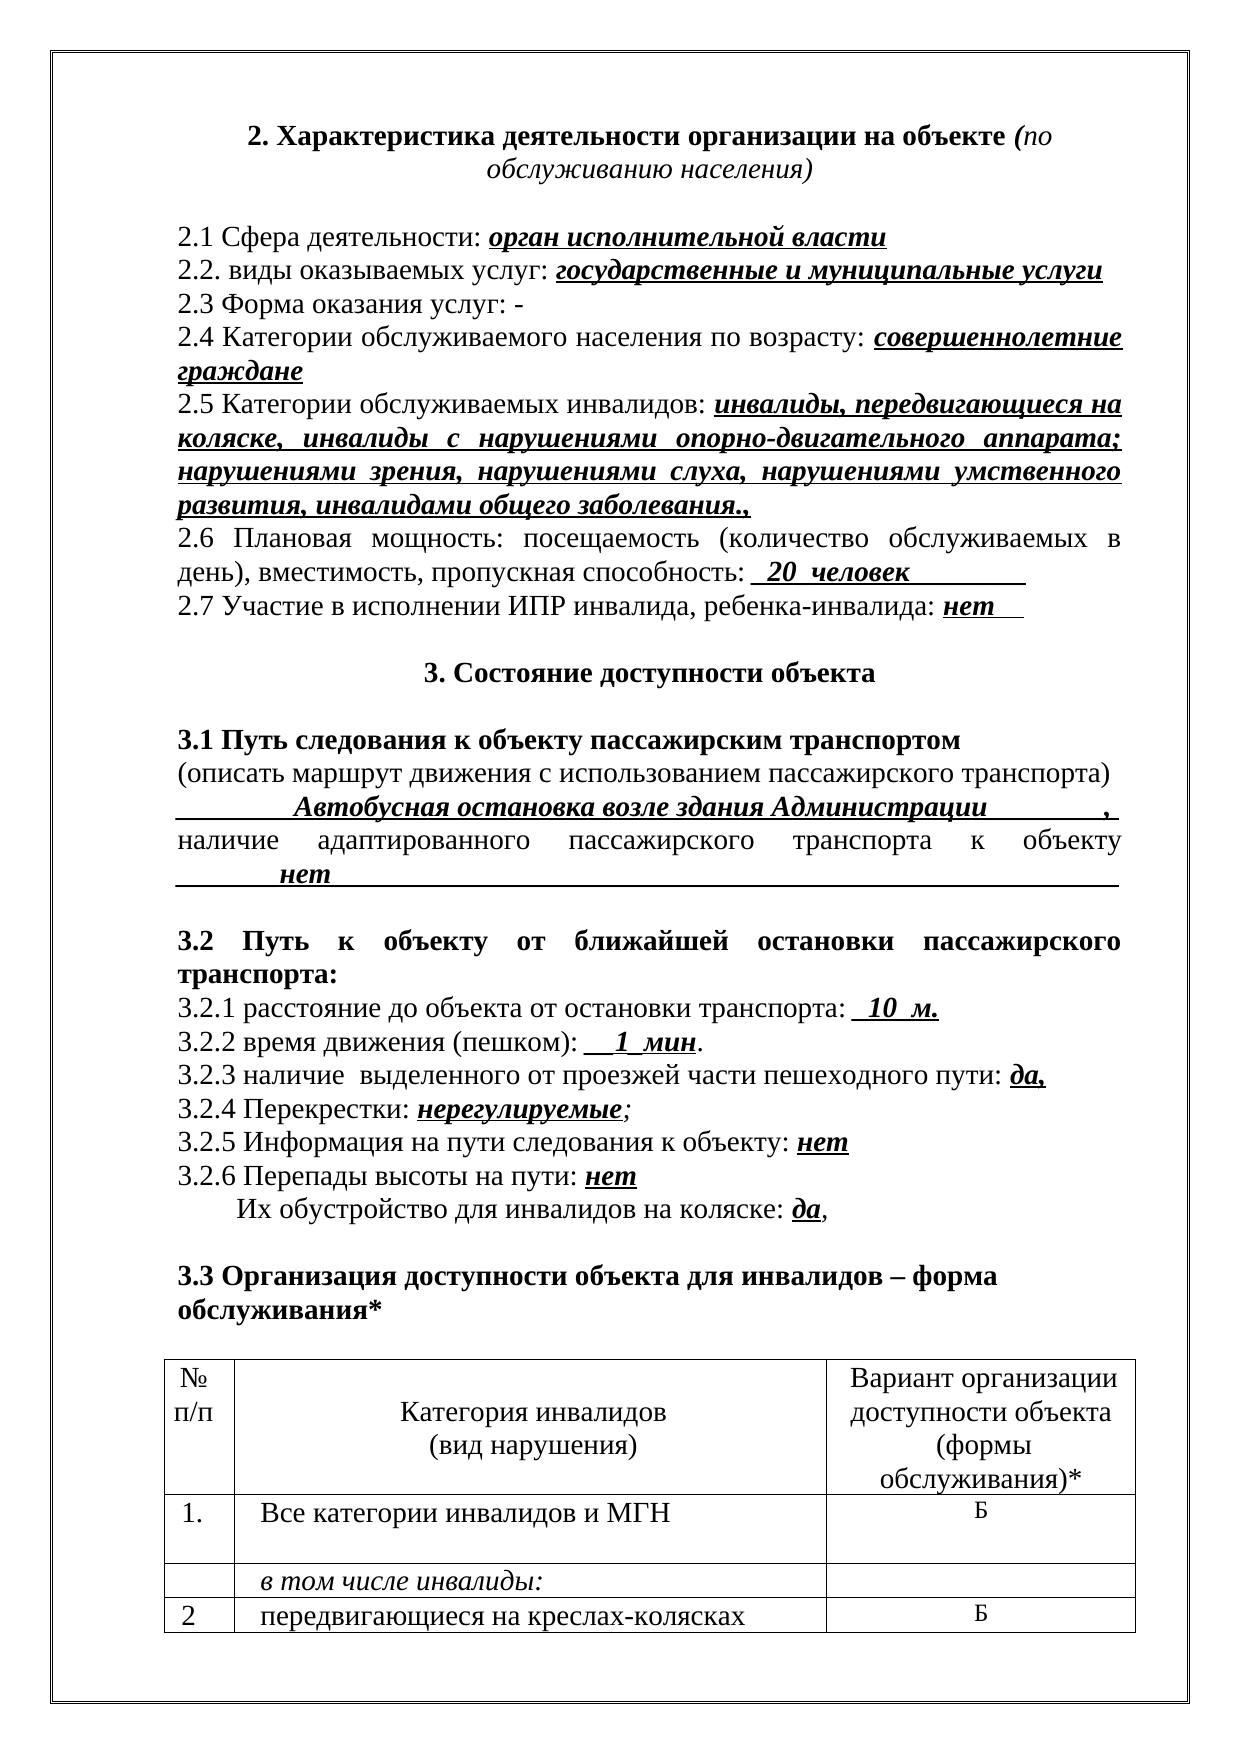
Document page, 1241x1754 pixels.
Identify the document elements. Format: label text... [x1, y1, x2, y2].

text 2.4 Категории обслуживаемого населения по возрасту: совершеннолетние граждане [177, 319, 1122, 386]
table_header Вариант организации доступности объекта (формы обслуживания)* [827, 1360, 1135, 1494]
text 2.5 Категории обслуживаемых инвалидов: инвалиды, передвигающиеся на коляске, инвалиды с нарушениями опорно-двигательного аппарата; нарушениями зрения, нарушениями слуха, нарушениями умственного развития, инвалидами общего заболевания., [177, 450, 1122, 483]
text 2.7 Участие в исполнении ИПР инвалида, ребенка-инвалида: нет [177, 588, 1122, 621]
table_header Категория инвалидов (вид нарушения) [235, 1360, 826, 1494]
text 2. Характеристика деятельности организации на объекте (по обслуживанию населения) [177, 118, 1122, 185]
text 2.5 Категории обслуживаемых инвалидов: инвалиды, передвигающиеся на коляске, инвалиды с нарушениями опорно-двигательного аппарата; нарушениями зрения, нарушениями слуха, нарушениями умственного развития, инвалидами общего заболевания., [177, 386, 1122, 449]
text 2.5 Категории обслуживаемых инвалидов: инвалиды, передвигающиеся на коляске, инвалиды с нарушениями опорно-двигательного аппарата; нарушениями зрения, нарушениями слуха, нарушениями умственного развития, инвалидами общего заболевания., [177, 484, 1122, 521]
text 3. Состояние доступности объекта [177, 655, 1122, 688]
text 3.3 Организация доступности объекта для инвалидов – форма обслуживания* [177, 1258, 1122, 1326]
text наличие адаптированного пассажирского транспорта к объекту _______нет______________________________________________________ [177, 822, 1122, 889]
text Их обустройство для инвалидов на коляске: да, [177, 1191, 1122, 1225]
text (описать маршрут движения с использованием пассажирского транспорта) [177, 755, 1122, 789]
table_cell Б [827, 1598, 1135, 1632]
table_cell в том числе инвалиды: [235, 1564, 826, 1597]
table_cell 1. [165, 1495, 234, 1562]
table_header № п/п [165, 1360, 234, 1494]
text ________Автобусная остановка возле здания Администрации________, [177, 789, 1122, 822]
table_cell передвигающиеся на креслах-колясках [235, 1598, 826, 1632]
text 3.1 Путь следования к объекту пассажирским транспортом [177, 722, 1122, 755]
table_cell [827, 1564, 1135, 1597]
table_cell 2 [165, 1598, 234, 1632]
text 2.1 Сфера деятельности: орган исполнительной власти [177, 219, 1122, 252]
text 2.2. виды оказываемых услуг: государственные и муниципальные услуги [177, 252, 1122, 286]
text 3.2.3 наличие выделенного от проезжей части пешеходного пути: да, [177, 1057, 1122, 1091]
text 2.3 Форма оказания услуг: - [177, 286, 1122, 319]
text 2.6 Плановая мощность: посещаемость (количество обслуживаемых в день), вместимость, пропускная способность: _20_человек________ [177, 521, 1122, 588]
text 3.2 Путь к объекту от ближайшей остановки пассажирского транспорта: [177, 923, 1122, 990]
text 3.2.2 время движения (пешком): __1_мин. [177, 1024, 1122, 1057]
text 3.2.6 Перепады высоты на пути: нет [177, 1158, 1122, 1191]
text 3.2.4 Перекрестки: нерегулируемые; [177, 1091, 1122, 1124]
table_cell Все категории инвалидов и МГН [235, 1495, 826, 1562]
text 3.2.1 расстояние до объекта от остановки транспорта: _10_м. [177, 990, 1122, 1024]
text 3.2.5 Информация на пути следования к объекту: нет [177, 1124, 1122, 1158]
table_cell [165, 1564, 234, 1597]
table_cell Б [827, 1495, 1135, 1562]
